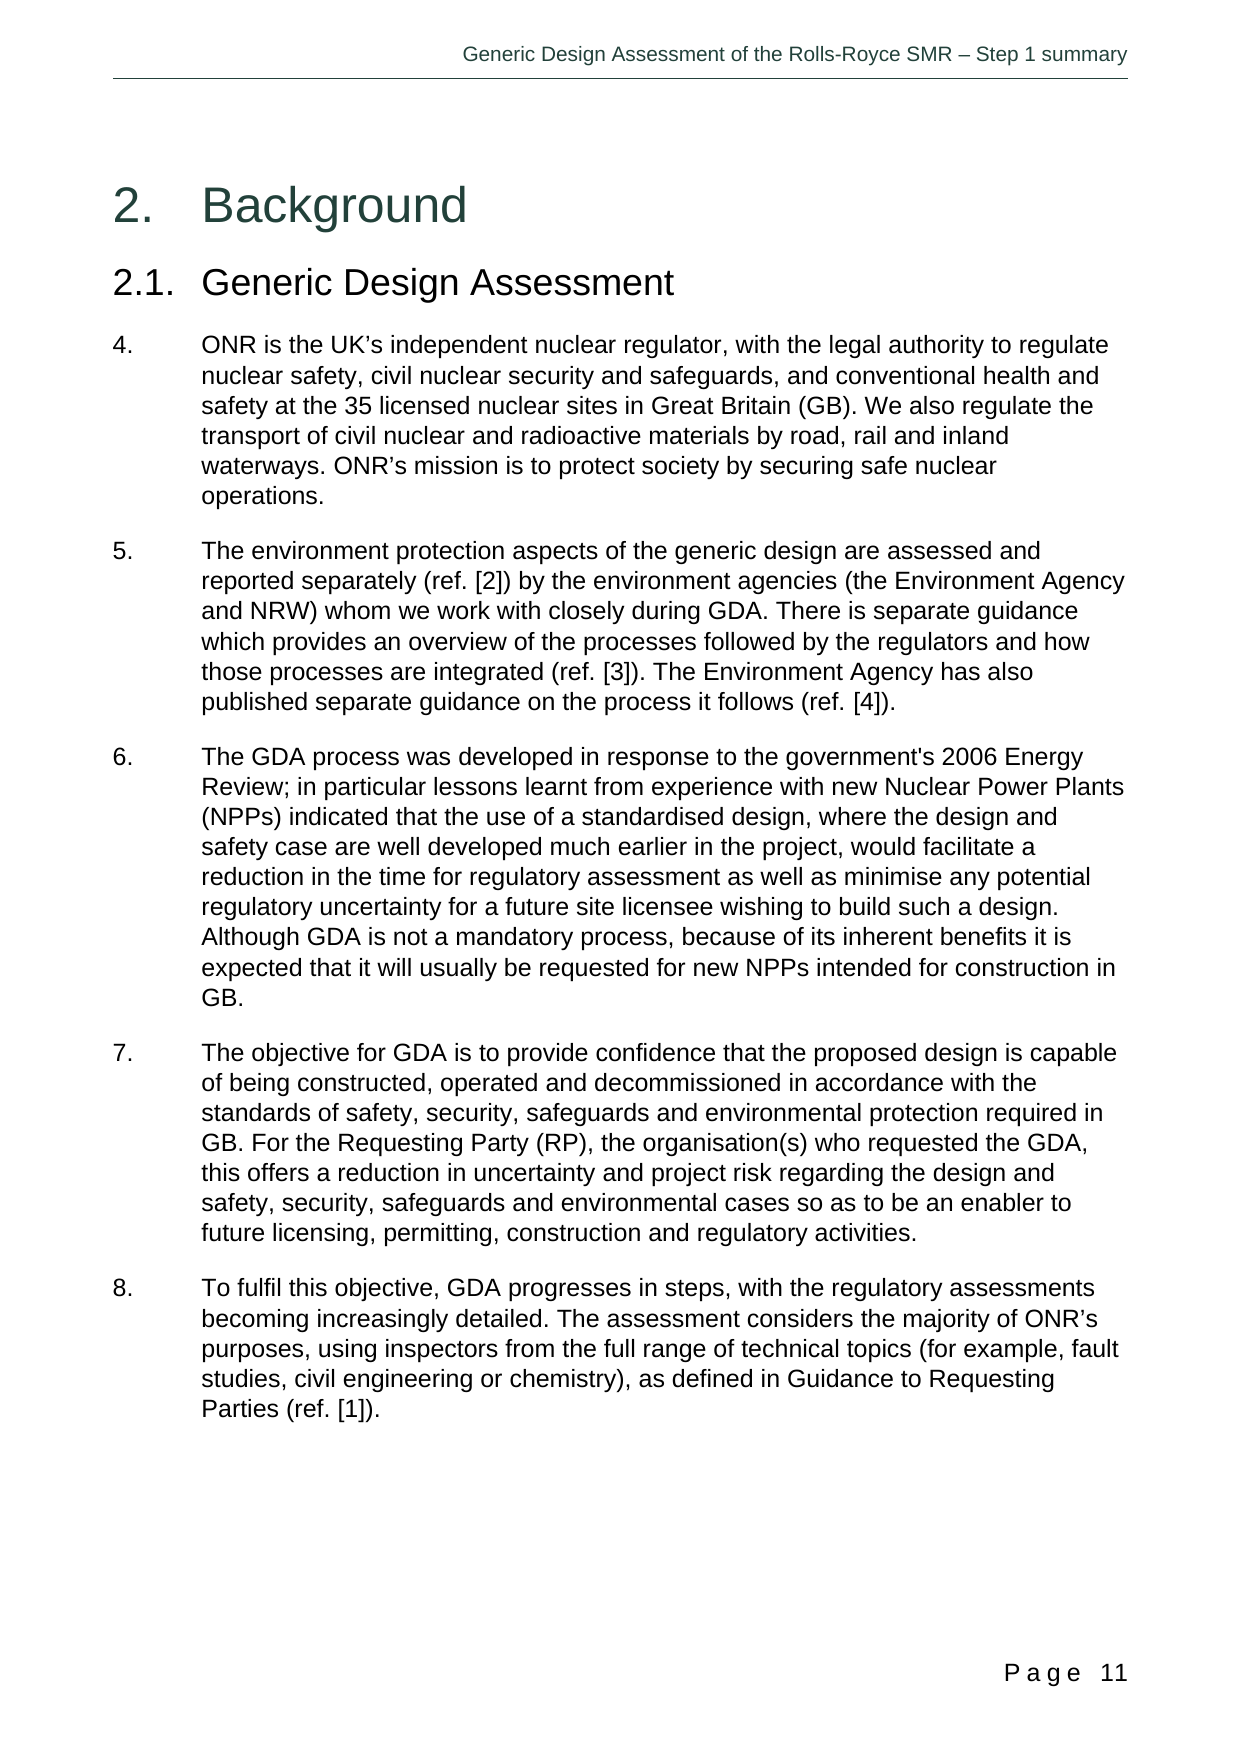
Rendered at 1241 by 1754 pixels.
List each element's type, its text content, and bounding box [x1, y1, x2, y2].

list The GDA process was developed in response to the government's 2006 Energy Review; in particular lessons learnt from experience with new Nuclear Power Plants (NPPs) indicated that the use of a standardised design, where the design and safety case are well developed much earlier in the project, would facilitate a reduction in the time for regulatory assessment as well as minimise any potential regulatory uncertainty for a future site licensee wishing to build such a design. Although GDA is not a mandatory process, because of its inherent benefits it is expected that it will usually be requested for new NPPs intended for construction in GB. [112, 742, 1128, 1011]
list The objective for GDA is to provide confidence that the proposed design is capable of being constructed, operated and decommissioned in accordance with the standards of safety, security, safeguards and environmental protection required in GB. For the Requesting Party (RP), the organisation(s) who requested the GDA, this offers a reduction in uncertainty and project risk regarding the design and safety, security, safeguards and environmental cases so as to be an enabler to future licensing, permitting, construction and regulatory activities. [112, 1038, 1128, 1247]
subtitle Generic Design Assessment [112, 260, 1128, 303]
list To fulfil this objective, GDA progresses in steps, with the regulatory assessments becoming increasingly detailed. The assessment considers the majority of ONR’s purposes, using inspectors from the full range of technical topics (for example, fault studies, civil engineering or chemistry), as defined in Guidance to Requesting Parties (ref. ). [112, 1273, 1128, 1423]
list ONR is the UK’s independent nuclear regulator, with the legal authority to regulate nuclear safety, civil nuclear security and safeguards, and conventional health and safety at the 35 licensed nuclear sites in Great Britain (GB). We also regulate the transport of civil nuclear and radioactive materials by road, rail and inland waterways. ONR’s mission is to protect society by securing safe nuclear operations. [112, 331, 1128, 510]
list The environment protection aspects of the generic design are assessed and reported separately (ref. ) by the environment agencies (the Environment Agency and NRW) whom we work with closely during GDA. There is separate guidance which provides an overview of the processes followed by the regulators and how those processes are integrated (ref. ). The Environment Agency has also published separate guidance on the process it follows (ref. ). [112, 536, 1128, 715]
subtitle Background [112, 175, 1128, 232]
